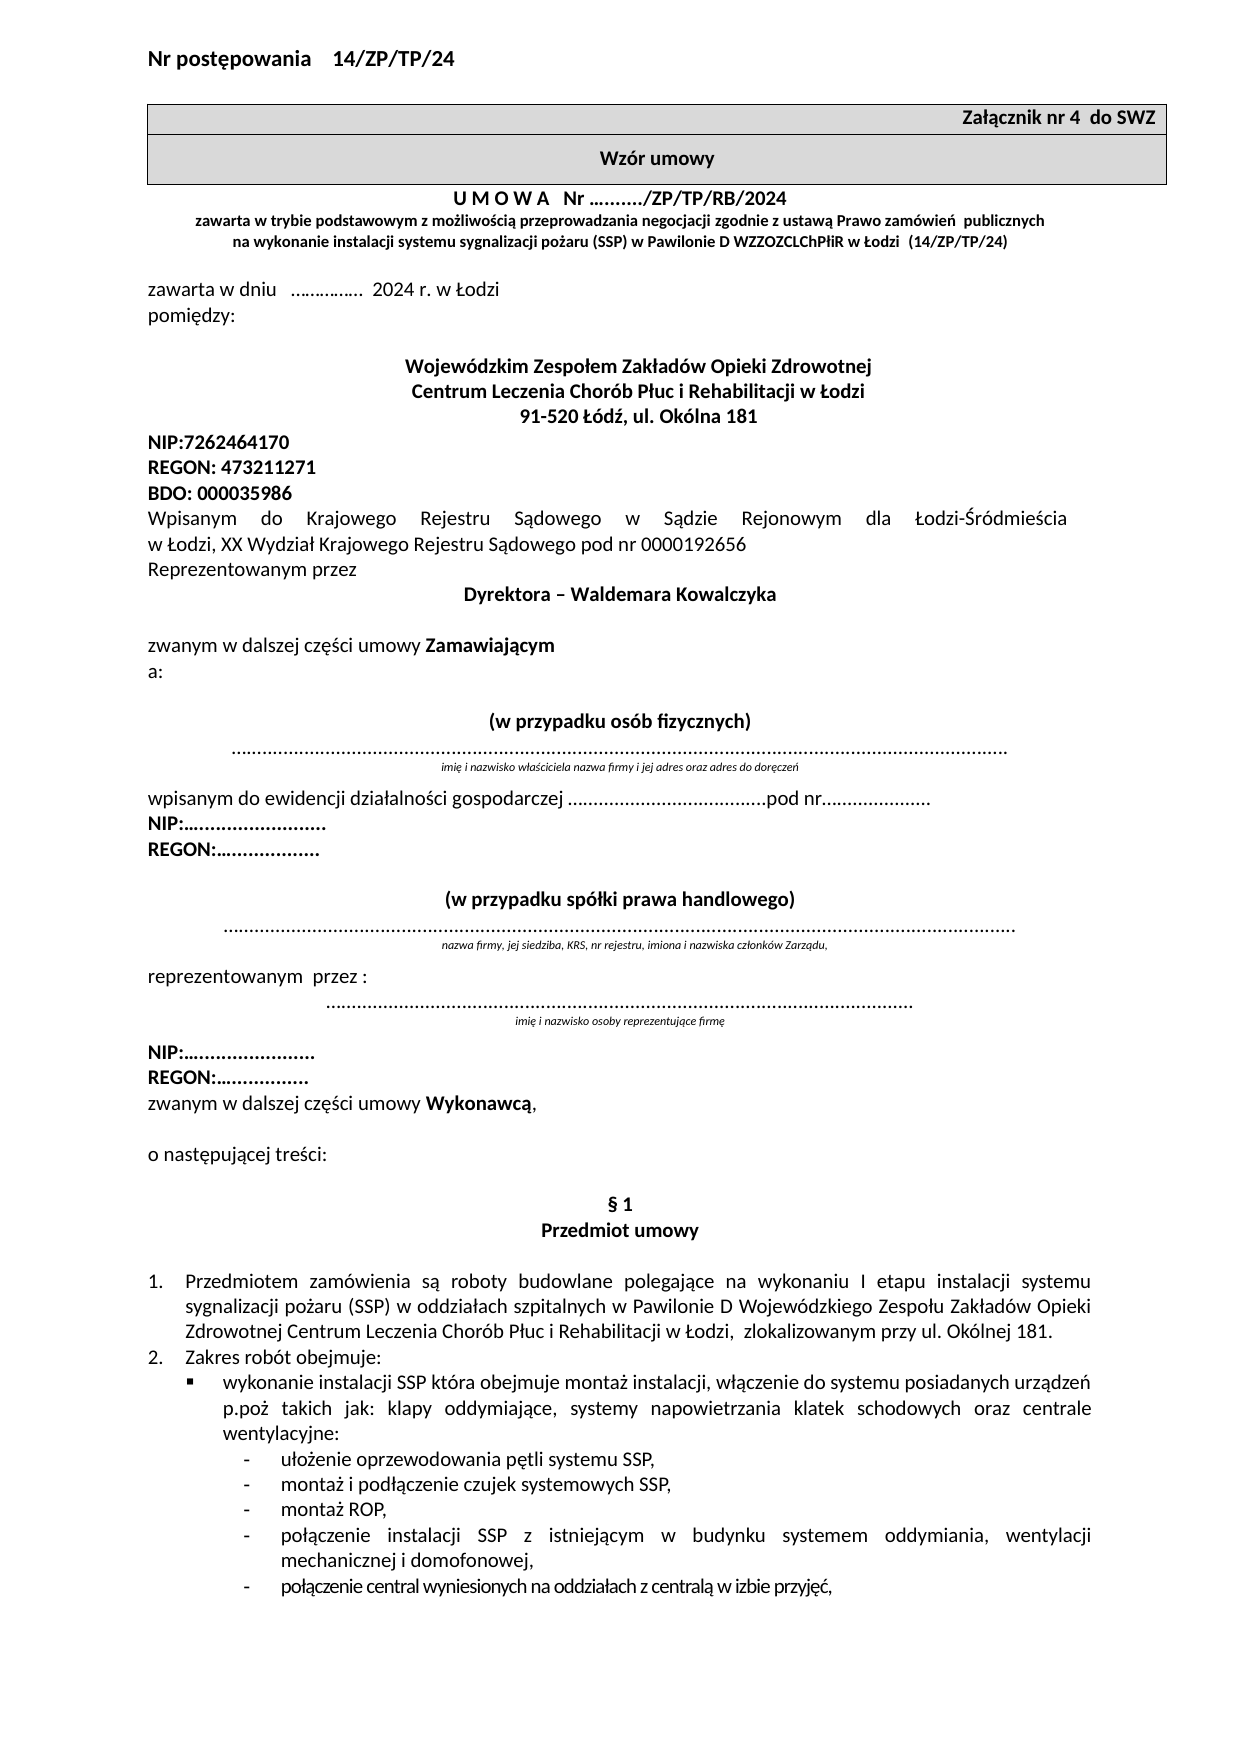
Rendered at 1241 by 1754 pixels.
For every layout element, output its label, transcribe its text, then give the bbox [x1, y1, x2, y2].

text zwanym w dalszej części umowy Zamawiającym [148, 632, 1093, 658]
list ułożenie oprzewodowania pętli systemu SSP, [243, 1446, 1093, 1471]
text ….................................................................................................................................................... [148, 912, 1093, 937]
text U M O W A Nr …......./ZP/TP/RB/2024 [148, 185, 1093, 211]
text Wpisanym do Krajowego Rejestru Sądowego w Sądzie Rejonowym dla Łodzi-Śródmieścia w Łodzi, XX Wydział Krajowego Rejestru Sądowego pod nr 0000192656 [148, 505, 1093, 556]
text nazwa firmy, jej siedziba, KRS, nr rejestru, imiona i nazwiska członków Zarządu, [148, 937, 1122, 963]
text zwanym w dalszej części umowy Wykonawcą, [148, 1090, 1093, 1115]
text …................................................................................................................................................. [148, 734, 1093, 759]
table_cell Wzór umowy [148, 135, 1166, 184]
text REGON: 473211271 [148, 454, 1093, 480]
text o następującej treści: [148, 1141, 1093, 1166]
text Dyrektora – Waldemara Kowalczyka [148, 582, 1093, 607]
text zawarta w dniu …………… 2024 r. w Łodzi [148, 277, 1093, 302]
text Wojewódzkim Zespołem Zakładów Opieki Zdrowotnej [184, 353, 1093, 378]
text REGON:….............. [148, 1064, 1093, 1090]
text (w przypadku spółki prawa handlowego) [148, 887, 1093, 912]
text NIP:7262464170 [148, 429, 1093, 454]
list Zakres robót obejmuje: [148, 1344, 1093, 1369]
text REGON:…................ [148, 836, 1093, 861]
text imię i nazwisko osoby reprezentujące firmę [148, 1014, 1093, 1039]
text na wykonanie instalacji systemu sygnalizacji pożaru (SSP) w Pawilonie D WZZOZCLChPłiR w Łodzi (14/ZP/TP/24) [148, 231, 1093, 251]
list połączenie instalacji SSP z istniejącym w budynku systemem oddymiania, wentylacji mechanicznej i domofonowej, [243, 1522, 1093, 1573]
table_header Załącznik nr 4 do SWZ [148, 105, 1166, 134]
text § 1 [148, 1192, 1093, 1217]
text (w przypadku osób fizycznych) [148, 709, 1093, 734]
list połączenie central wyniesionych na oddziałach z centralą w izbie przyjęć, [243, 1573, 1093, 1598]
text wpisanym do ewidencji działalności gospodarczej …...................................pod nr….................. [148, 785, 1093, 810]
text BDO: 000035986 [148, 480, 1093, 505]
text …............................................................................................................. [148, 988, 1093, 1014]
text NIP:…....................... [148, 810, 1093, 836]
text 91-520 Łódź, ul. Okólna 181 [184, 404, 1093, 429]
list wykonanie instalacji SSP która obejmuje montaż instalacji, włączenie do systemu posiadanych urządzeń p.poż takich jak: klapy oddymiające, systemy napowietrzania klatek schodowych oraz centrale wentylacyjne: [185, 1369, 1093, 1446]
list montaż i podłączenie czujek systemowych SSP, [243, 1471, 1093, 1497]
text Przedmiot umowy [148, 1217, 1093, 1242]
list montaż ROP, [243, 1497, 1093, 1522]
text a: [148, 658, 1093, 683]
text pomiędzy: [148, 302, 1093, 327]
list Przedmiotem zamówienia są roboty budowlane polegające na wykonaniu I etapu instalacji systemu sygnalizacji pożaru (SSP) w oddziałach szpitalnych w Pawilonie D Wojewódzkiego Zespołu Zakładów Opieki Zdrowotnej Centrum Leczenia Chorób Płuc i Rehabilitacji w Łodzi, zlokalizowanym przy ul. Okólnej 181. [148, 1268, 1093, 1344]
text Reprezentowanym przez [148, 556, 1093, 582]
text zawarta w trybie podstawowym z możliwością przeprowadzania negocjacji zgodnie z ustawą Prawo zamówień publicznych [148, 211, 1093, 231]
text NIP:…..................... [148, 1039, 1093, 1064]
text Centrum Leczenia Chorób Płuc i Rehabilitacji w Łodzi [184, 378, 1093, 404]
text reprezentowanym przez : [148, 963, 1093, 988]
text imię i nazwisko właściciela nazwa firmy i jej adres oraz adres do doręczeń [148, 759, 1093, 785]
